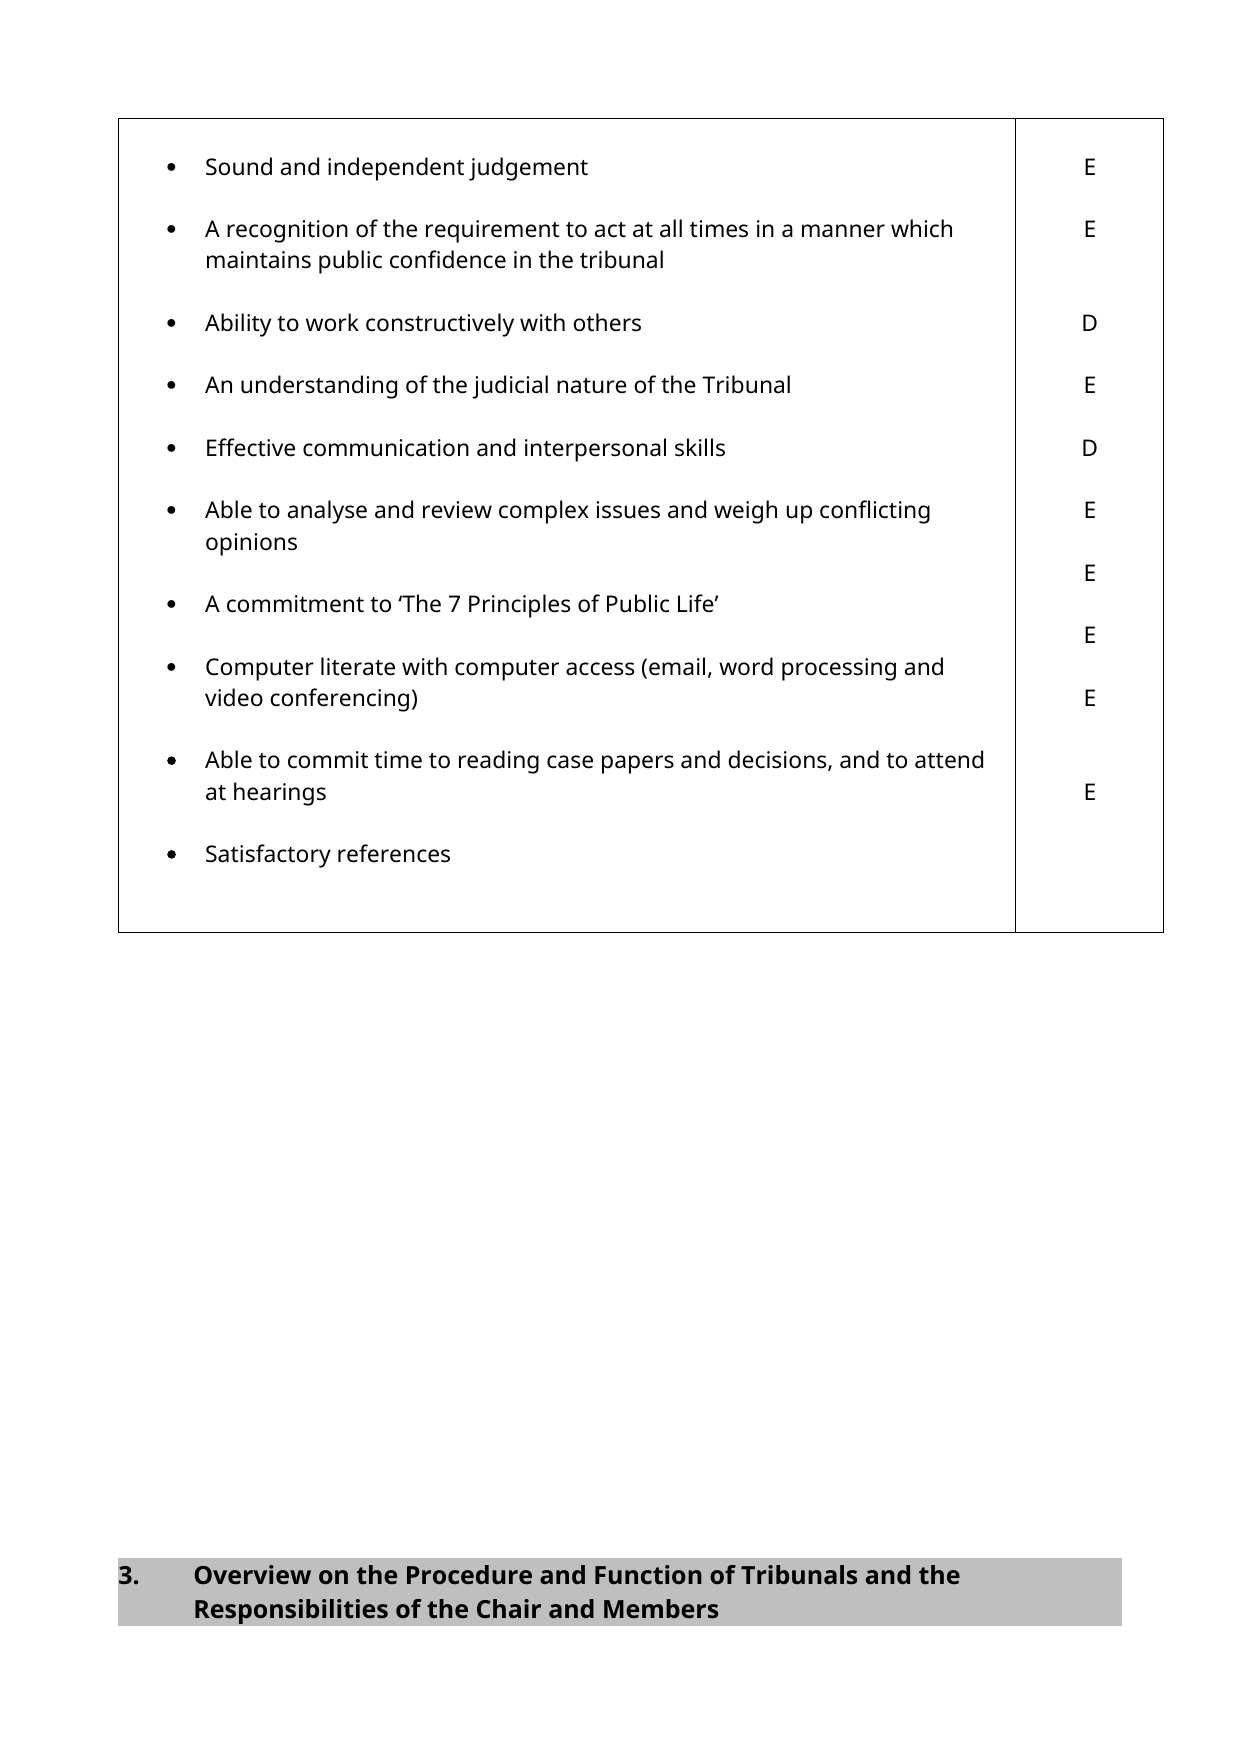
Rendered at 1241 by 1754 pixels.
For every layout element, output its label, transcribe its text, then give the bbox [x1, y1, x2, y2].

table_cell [119, 119, 1015, 932]
table_cell E E D E D E E E E E [1016, 119, 1163, 932]
text 3. Overview on the Procedure and Function of Tribunals and the Responsibilities of the Chair and Members [118, 1558, 1122, 1626]
